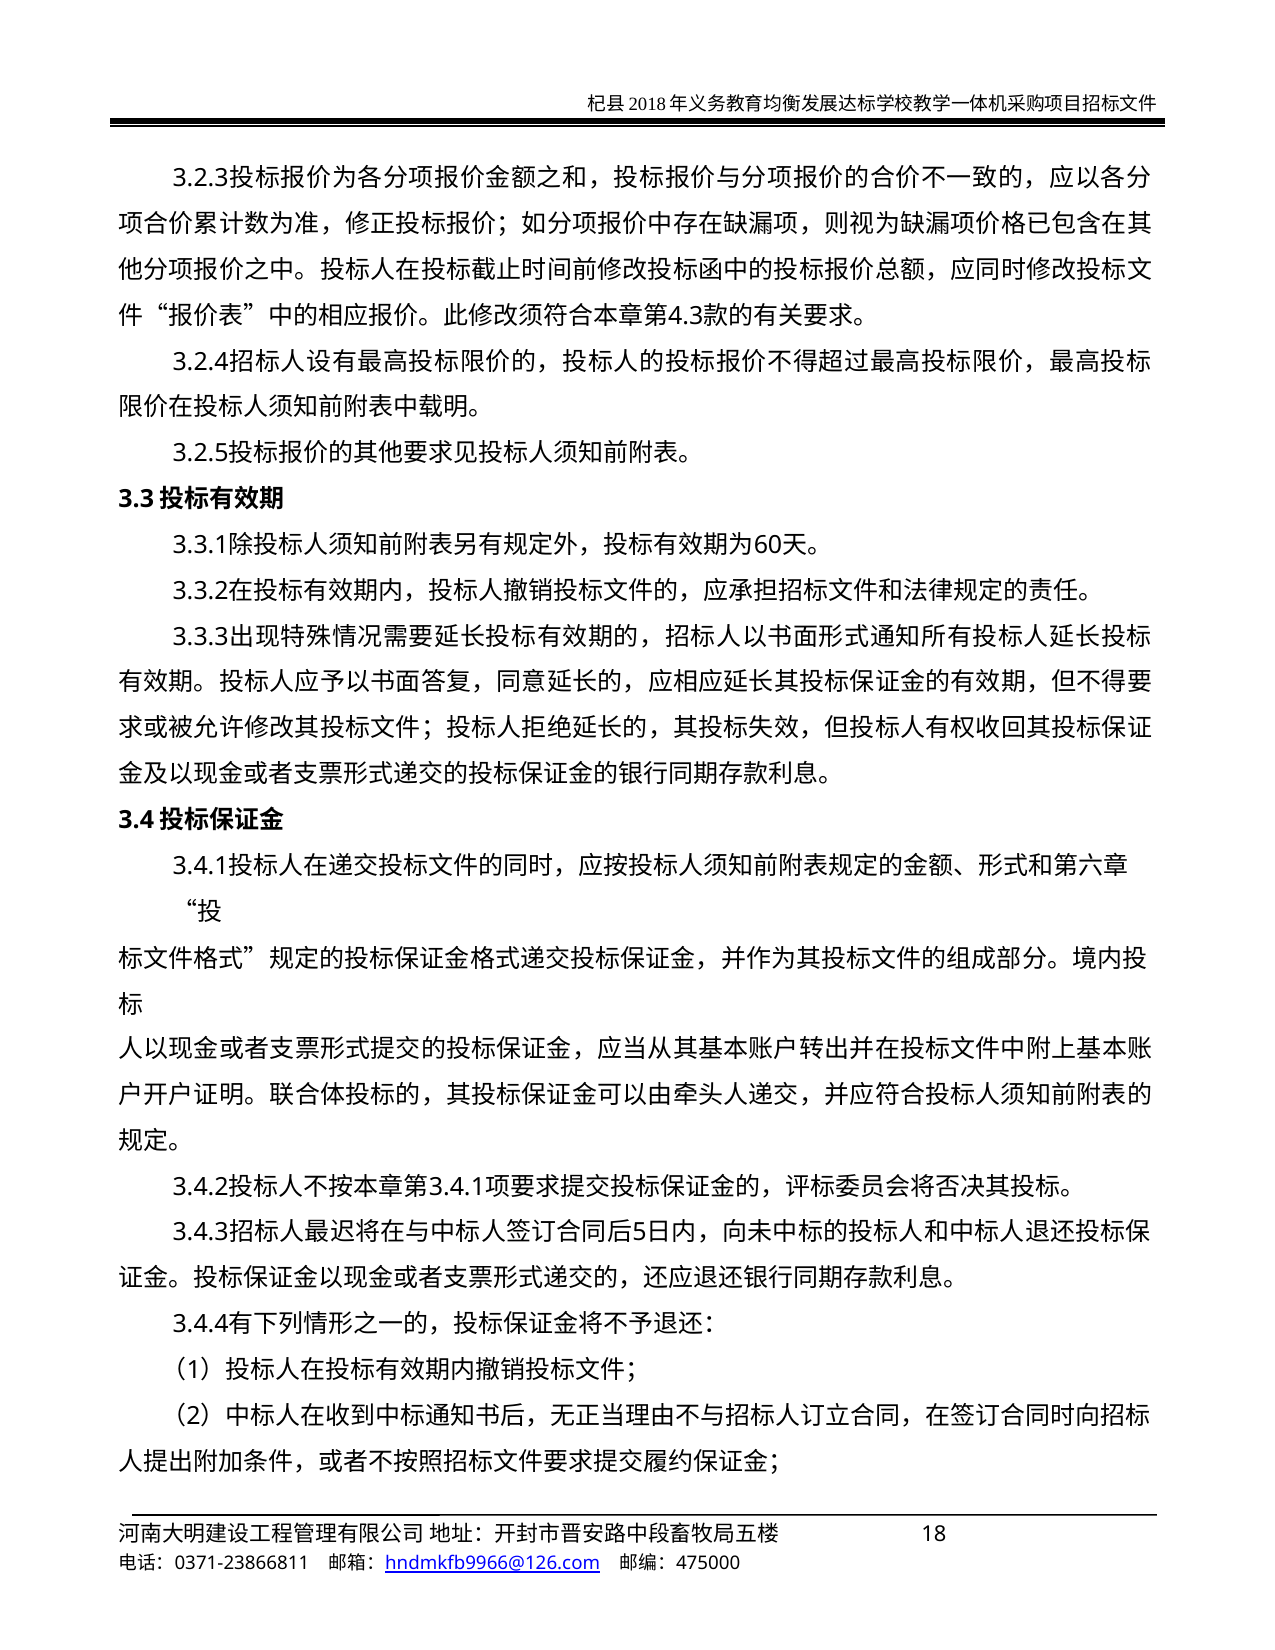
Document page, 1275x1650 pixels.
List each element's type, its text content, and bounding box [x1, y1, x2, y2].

text 3.2.5投标报价的其他要求见投标人须知前附表。 [172, 425, 1159, 471]
text 3.4.4有下列情形之一的，投标保证金将不予退还： [172, 1296, 1159, 1342]
text 3.2.4招标人设有最高投标限价的，投标人的投标报价不得超过最高投标限价，最高投标限价在投标人须知前附表中载明。 [118, 333, 1152, 425]
text 人以现金或者支票形式提交的投标保证金，应当从其基本账户转出并在投标文件中附上基本账户开户证明。联合体投标的，其投标保证金可以由牵头人递交，并应符合投标人须知前附表的规定。 [118, 1021, 1152, 1158]
text 3.3.3出现特殊情况需要延长投标有效期的，招标人以书面形式通知所有投标人延长投标有效期。投标人应予以书面答复，同意延长的，应相应延长其投标保证金的有效期，但不得要求或被允许修改其投标文件；投标人拒绝延长的，其投标失效，但投标人有权收回其投标保证金及以现金或者支票形式递交的投标保证金的银行同期存款利息。 [118, 608, 1153, 792]
text 3.3.1除投标人须知前附表另有规定外，投标有效期为60天。 [172, 517, 1159, 562]
text 3.4.3招标人最迟将在与中标人签订合同后5日内，向未中标的投标人和中标人退还投标保证金。投标保证金以现金或者支票形式递交的，还应退还银行同期存款利息。 [118, 1204, 1153, 1296]
subtitle 3.3投标有效期 [118, 471, 1157, 517]
text 3.4.1投标人在递交投标文件的同时，应按投标人须知前附表规定的金额、形式和第六章“投 [172, 837, 1159, 929]
text 3.2.3投标报价为各分项报价金额之和，投标报价与分项报价的合价不一致的，应以各分项合价累计数为准，修正投标报价；如分项报价中存在缺漏项，则视为缺漏项价格已包含在其他分项报价之中。投标人在投标截止时间前修改投标函中的投标报价总额，应同时修改投标文件“报价表”中的相应报价。此修改须符合本章第4.3款的有关要求。 [118, 150, 1152, 333]
text （1）投标人在投标有效期内撤销投标文件； [161, 1342, 1159, 1387]
text 3.3.2在投标有效期内，投标人撤销投标文件的，应承担招标文件和法律规定的责任。 [172, 562, 1159, 608]
text 3.4.2投标人不按本章第3.4.1项要求提交投标保证金的，评标委员会将否决其投标。 [172, 1158, 1159, 1204]
text 标文件格式”规定的投标保证金格式递交投标保证金，并作为其投标文件的组成部分。境内投标 [118, 929, 1150, 1021]
subtitle 3.4投标保证金 [118, 792, 1157, 837]
text （2）中标人在收到中标通知书后，无正当理由不与招标人订立合同，在签订合同时向招标人提出附加条件，或者不按照招标文件要求提交履约保证金； [118, 1387, 1152, 1479]
